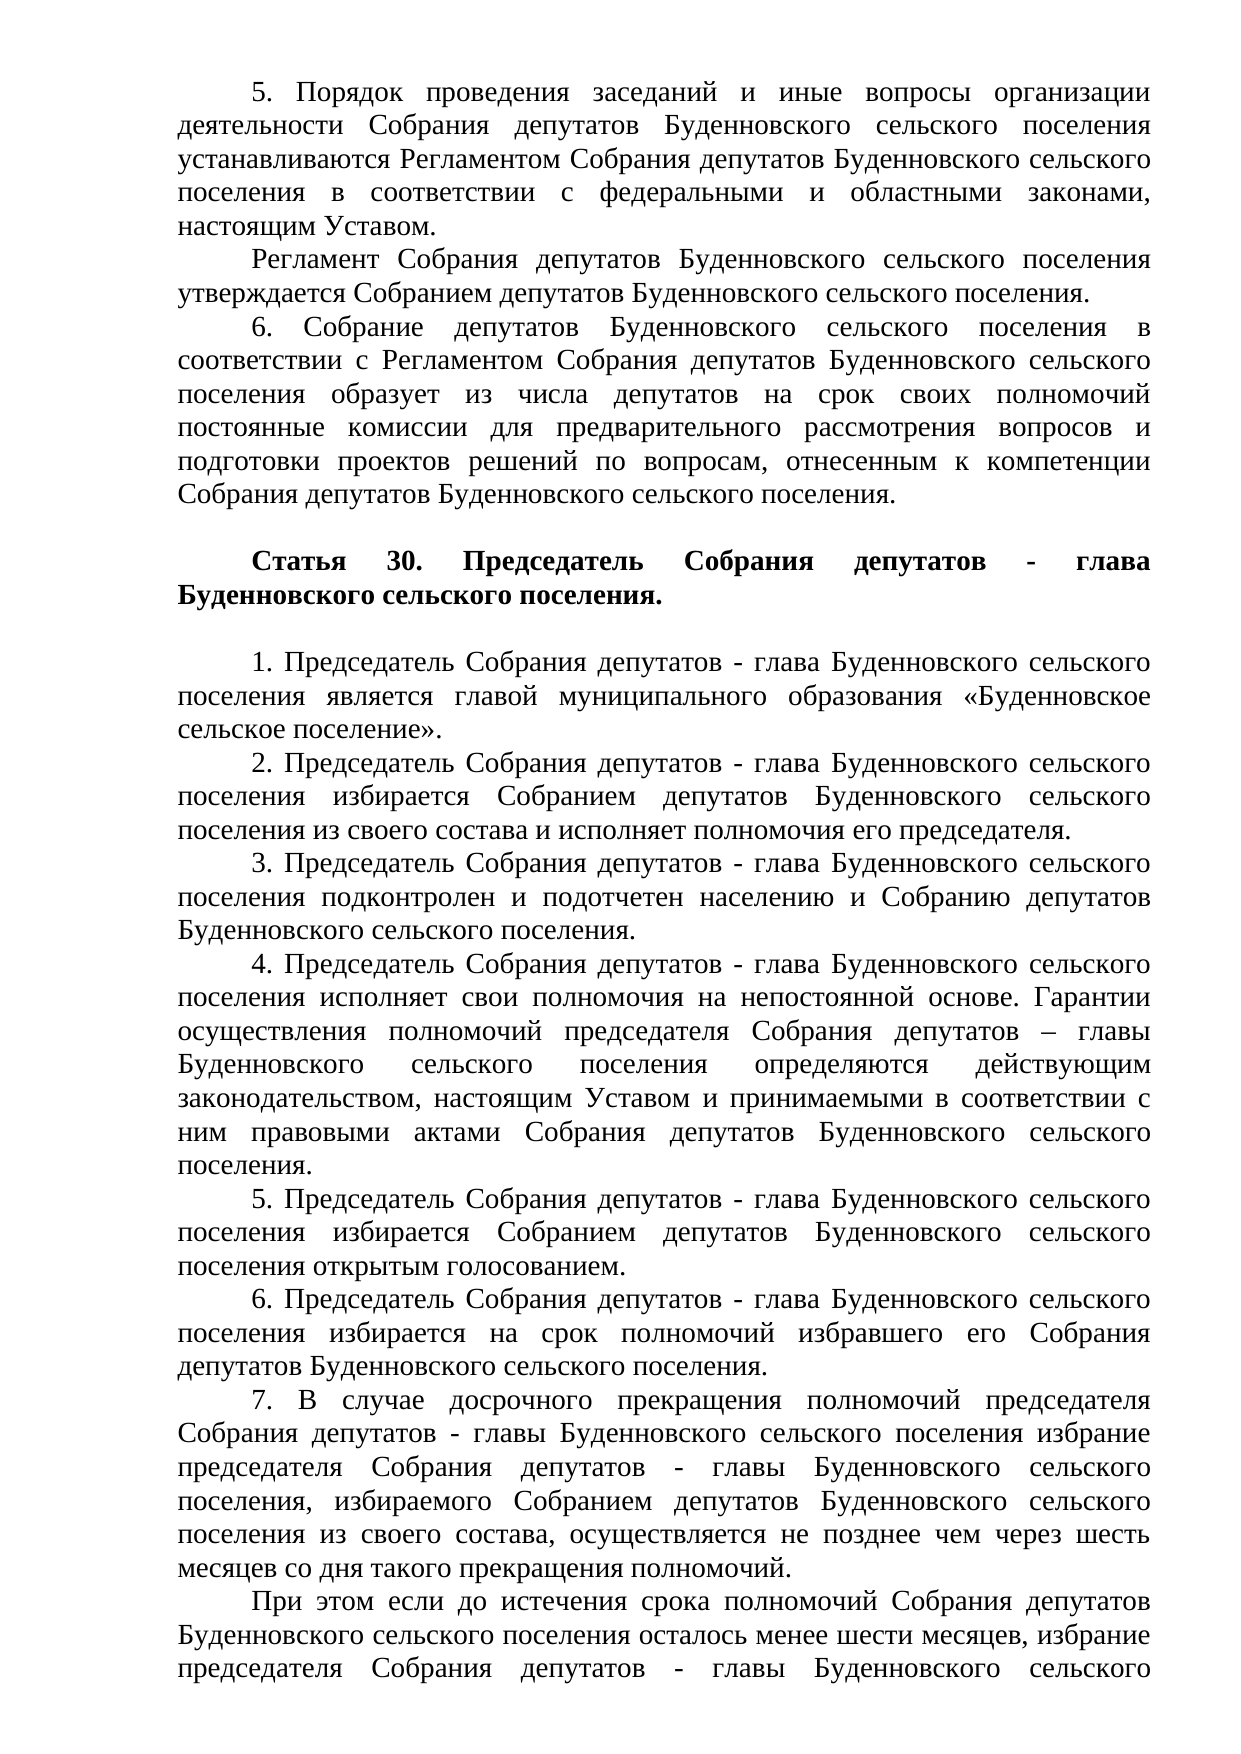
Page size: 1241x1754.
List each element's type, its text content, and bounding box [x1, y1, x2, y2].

text 5. Порядок проведения заседаний и иные вопросы организации деятельности Собрания депутатов Буденновского сельского поселения устанавливаются Регламентом Собрания депутатов Буденновского сельского поселения в соответствии с федеральными и областными законами, настоящим Уставом. [177, 74, 1152, 242]
text Статья 30. Председатель Собрания депутатов - глава Буденновского сельского поселения. [177, 543, 1152, 611]
text 6. Председатель Собрания депутатов - глава Буденновского сельского поселения избирается на срок полномочий избравшего его Собрания депутатов Буденновского сельского поселения. [177, 1281, 1152, 1382]
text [177, 1583, 1152, 1684]
text Регламент Собрания депутатов Буденновского сельского поселения утверждается Собранием депутатов Буденновского сельского поселения. [177, 242, 1152, 309]
text 1. Председатель Собрания депутатов - глава Буденновского сельского поселения является главой муниципального образования «Буденновское сельское поселение». [177, 644, 1152, 745]
text 2. Председатель Собрания депутатов - глава Буденновского сельского поселения избирается Собранием депутатов Буденновского сельского поселения из своего состава и исполняет полномочия его председателя. [177, 745, 1152, 845]
text 5. Председатель Собрания депутатов - глава Буденновского сельского поселения избирается Собранием депутатов Буденновского сельского поселения открытым голосованием. [177, 1181, 1152, 1281]
text 7. В случае досрочного прекращения полномочий председателя Собрания депутатов - главы Буденновского сельского поселения избрание председателя Собрания депутатов - главы Буденновского сельского поселения, избираемого Собранием депутатов Буденновского сельского поселения из своего состава, осуществляется не позднее чем через шесть месяцев со дня такого прекращения полномочий. [177, 1382, 1152, 1583]
text 3. Председатель Собрания депутатов - глава Буденновского сельского поселения подконтролен и подотчетен населению и Собранию депутатов Буденновского сельского поселения. [177, 845, 1152, 946]
text 4. Председатель Собрания депутатов - глава Буденновского сельского поселения исполняет свои полномочия на непостоянной основе. Гарантии осуществления полномочий председателя Собрания депутатов – главы Буденновского сельского поселения определяются действующим законодательством, настоящим Уставом и принимаемыми в соответствии с ним правовыми актами Собрания депутатов Буденновского сельского поселения. [177, 946, 1152, 1181]
text 6. Собрание депутатов Буденновского сельского поселения в соответствии с Регламентом Собрания депутатов Буденновского сельского поселения образует из числа депутатов на срок своих полномочий постоянные комиссии для предварительного рассмотрения вопросов и подготовки проектов решений по вопросам, отнесенным к компетенции Собрания депутатов Буденновского сельского поселения. [177, 309, 1152, 510]
